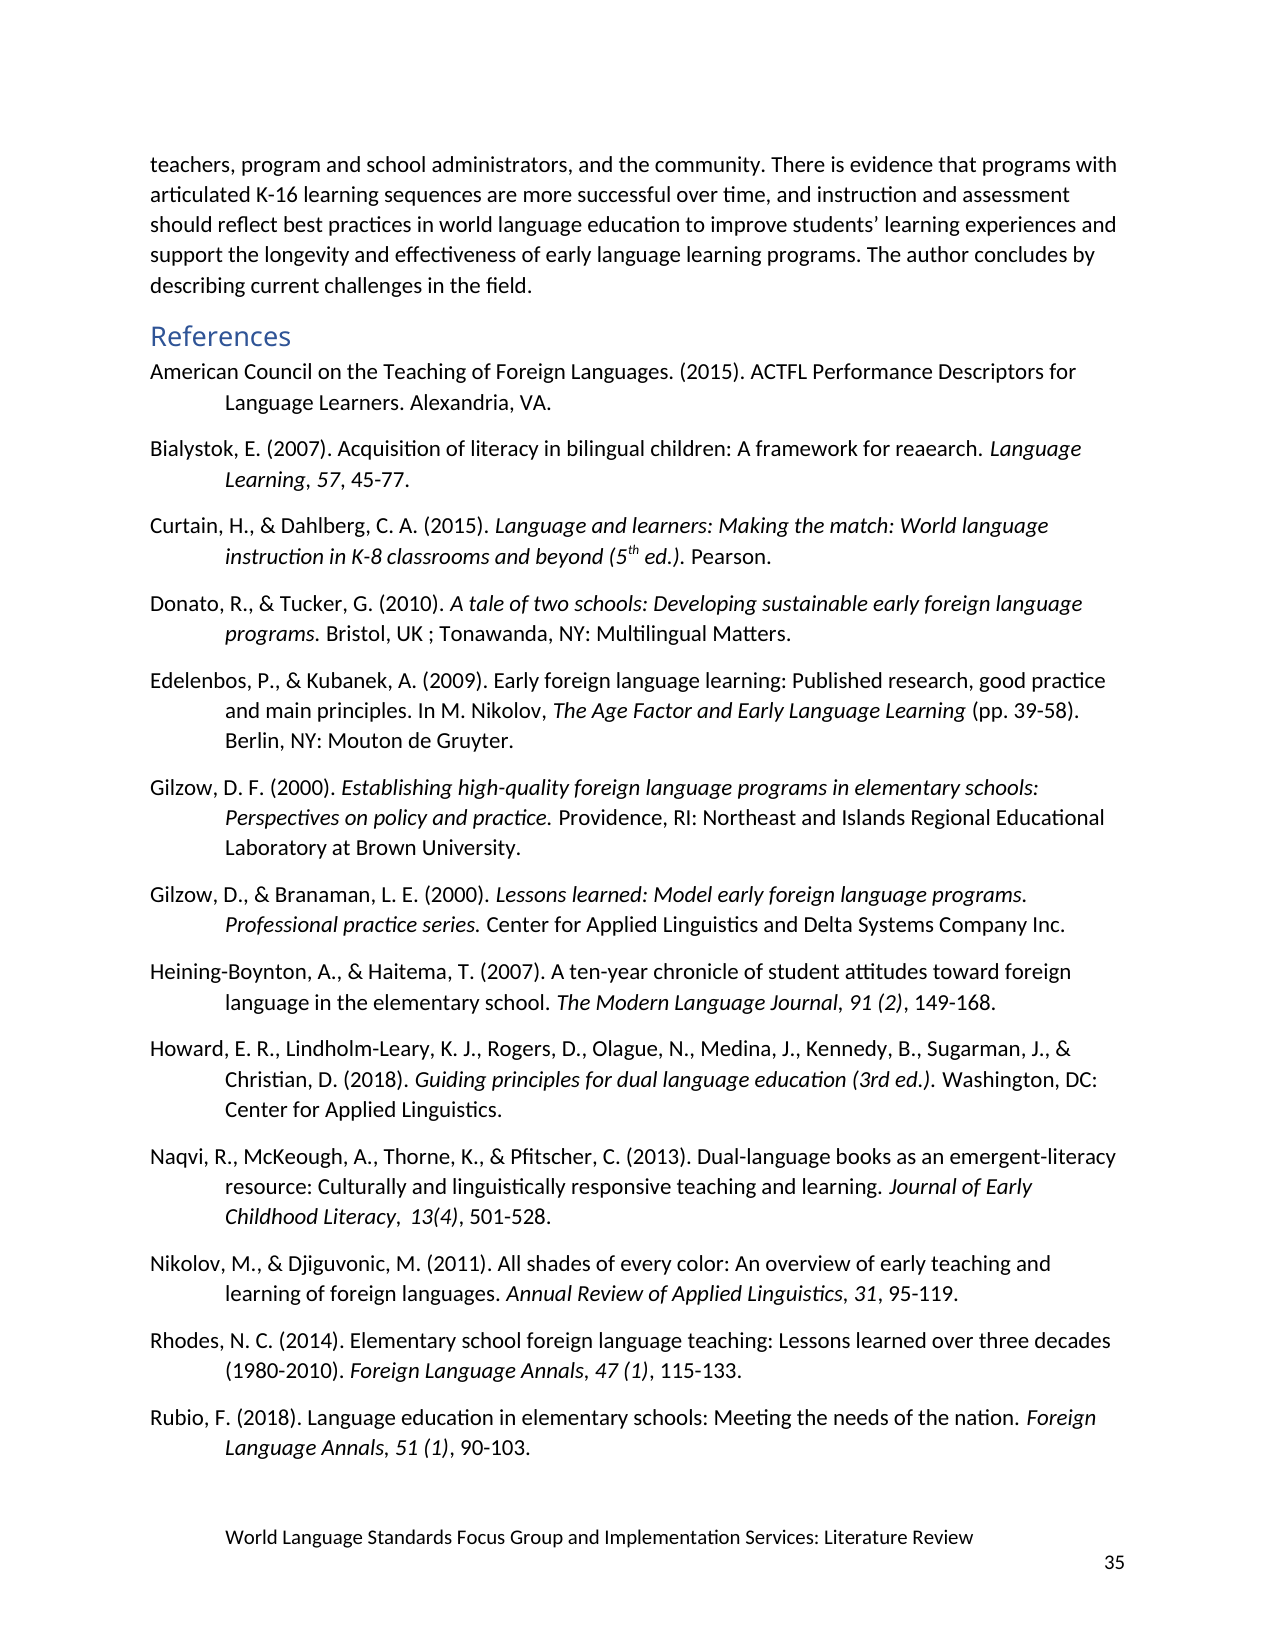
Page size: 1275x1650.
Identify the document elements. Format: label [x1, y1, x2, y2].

text [150, 150, 1125, 299]
